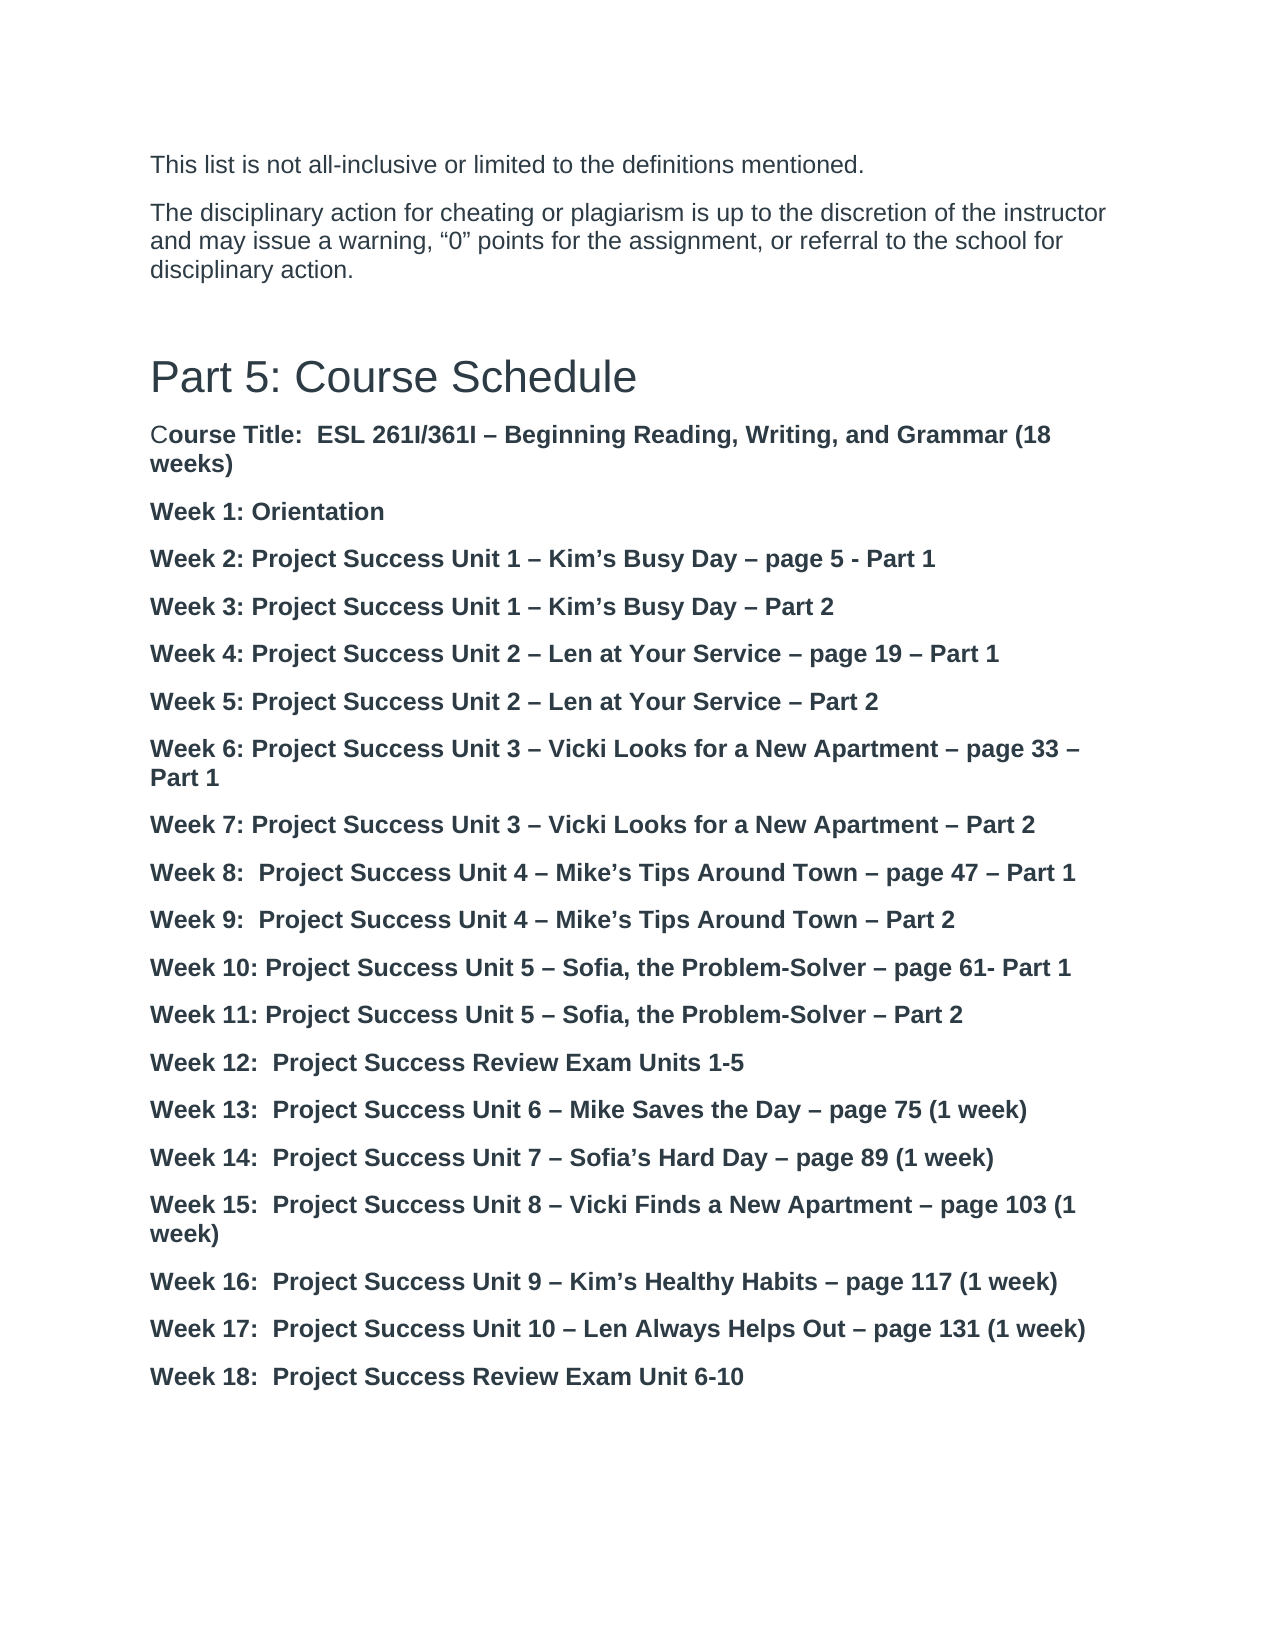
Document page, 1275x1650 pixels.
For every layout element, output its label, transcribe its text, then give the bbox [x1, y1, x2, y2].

text Week 7: Project Success Unit 3 – Vicki Looks for a New Apartment – Part 2 [150, 810, 1125, 839]
text Week 5: Project Success Unit 2 – Len at Your Service – Part 2 [150, 687, 1125, 715]
text Week 2: Project Success Unit 1 – Kim’s Busy Day – page 5 - Part 1 [150, 544, 1125, 573]
text The disciplinary action for cheating or plagiarism is up to the discretion of the instructor and may issue a warning, “0” points for the assignment, or referral to the school for disciplinary action. [150, 197, 1125, 284]
text Week 4: Project Success Unit 2 – Len at Your Service – page 19 – Part 1 [150, 639, 1125, 668]
text Week 10: Project Success Unit 5 – Sofia, the Problem-Solver – page 61- Part 1 [150, 953, 1125, 982]
text Week 6: Project Success Unit 3 – Vicki Looks for a New Apartment – page 33 – Part 1 [150, 734, 1125, 792]
text Week 11: Project Success Unit 5 – Sofia, the Problem-Solver – Part 2 [150, 1000, 1125, 1029]
text This list is not all-inclusive or limited to the definitions mentioned. [150, 150, 1125, 179]
text Week 8: Project Success Unit 4 – Mike’s Tips Around Town – page 47 – Part 1 [150, 858, 1125, 887]
text Week 3: Project Success Unit 1 – Kim’s Busy Day – Part 2 [150, 592, 1125, 620]
text Week 13: Project Success Unit 6 – Mike Saves the Day – page 75 (1 week) [150, 1095, 1125, 1124]
text Week 15: Project Success Unit 8 – Vicki Finds a New Apartment – page 103 (1 week) [150, 1190, 1125, 1248]
text Week 18: Project Success Review Exam Unit 6-10 [150, 1362, 1125, 1390]
text Week 16: Project Success Unit 9 – Kim’s Healthy Habits – page 117 (1 week) [150, 1267, 1125, 1295]
text Week 17: Project Success Unit 10 – Len Always Helps Out – page 131 (1 week) [150, 1314, 1125, 1343]
text Week 9: Project Success Unit 4 – Mike’s Tips Around Town – Part 2 [150, 905, 1125, 934]
text Week 12: Project Success Review Exam Units 1-5 [150, 1048, 1125, 1077]
text Course Title: ESL 261I/361I – Beginning Reading, Writing, and Grammar (18 weeks) [150, 420, 1125, 478]
text Week 1: Orientation [150, 497, 1125, 525]
text Week 14: Project Success Unit 7 – Sofia’s Hard Day – page 89 (1 week) [150, 1143, 1125, 1172]
text Part 5: Course Schedule [150, 350, 1125, 402]
